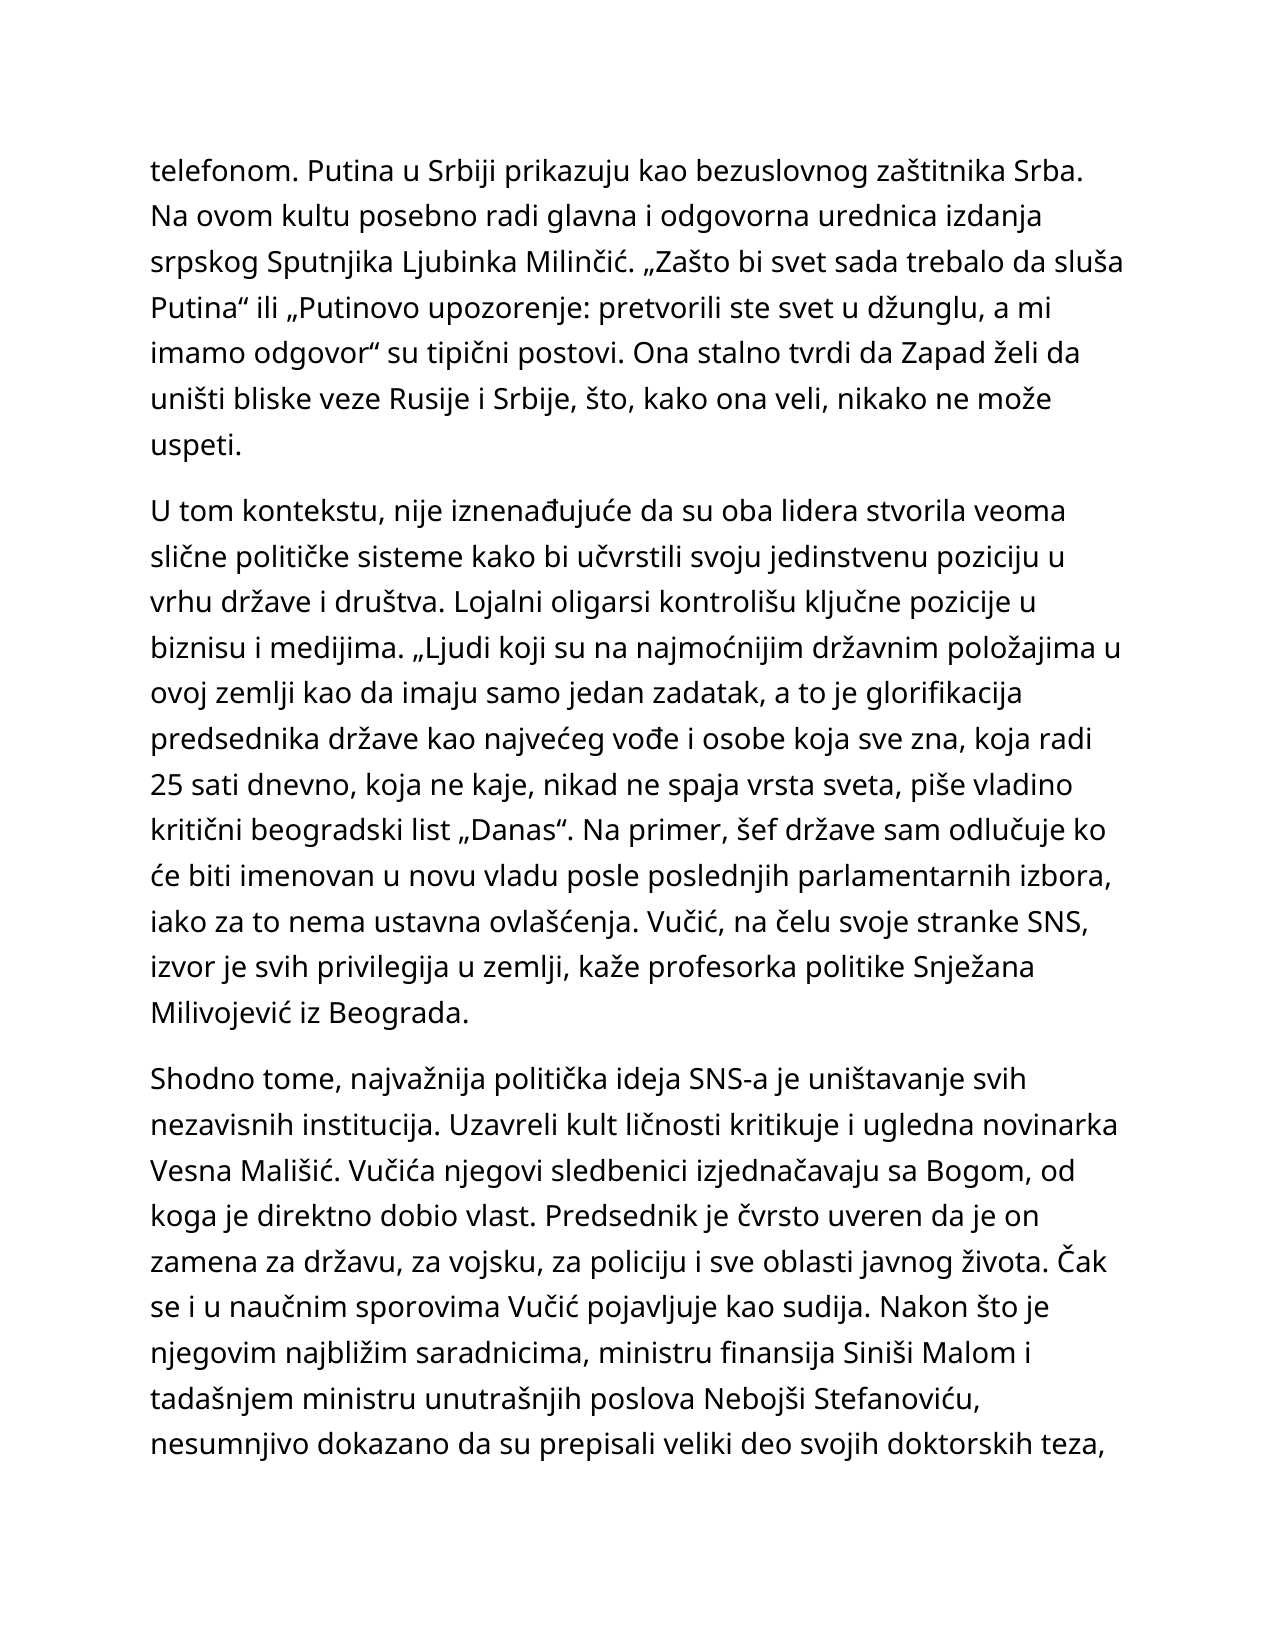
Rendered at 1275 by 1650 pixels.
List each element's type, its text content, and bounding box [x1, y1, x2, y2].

text U tom kontekstu, nije iznenađujuće da su oba lidera stvorila veoma slične političke sisteme kako bi učvrstili svoju jedinstvenu poziciju u vrhu države i društva. Lojalni oligarsi kontrolišu ključne pozicije u biznisu i medijima. „Ljudi koji su na najmoćnijim državnim položajima u ovoj zemlji kao da imaju samo jedan zadatak, a to je glorifikacija predsednika države kao najvećeg vođe i osobe koja sve zna, koja radi 25 sati dnevno, koja ne kaje, nikad ne spaja vrsta sveta, piše vladino kritični beogradski list „Danas“. Na primer, šef države sam odlučuje ko će biti imenovan u novu vladu posle poslednjih parlamentarnih izbora, iako za to nema ustavna ovlašćenja. Vučić, na čelu svoje stranke SNS, izvor je svih privilegija u zemlji, kaže profesorka politike Snježana Milivojević iz Beograda. [150, 490, 1125, 1032]
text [150, 150, 1125, 463]
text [150, 1058, 1125, 1463]
